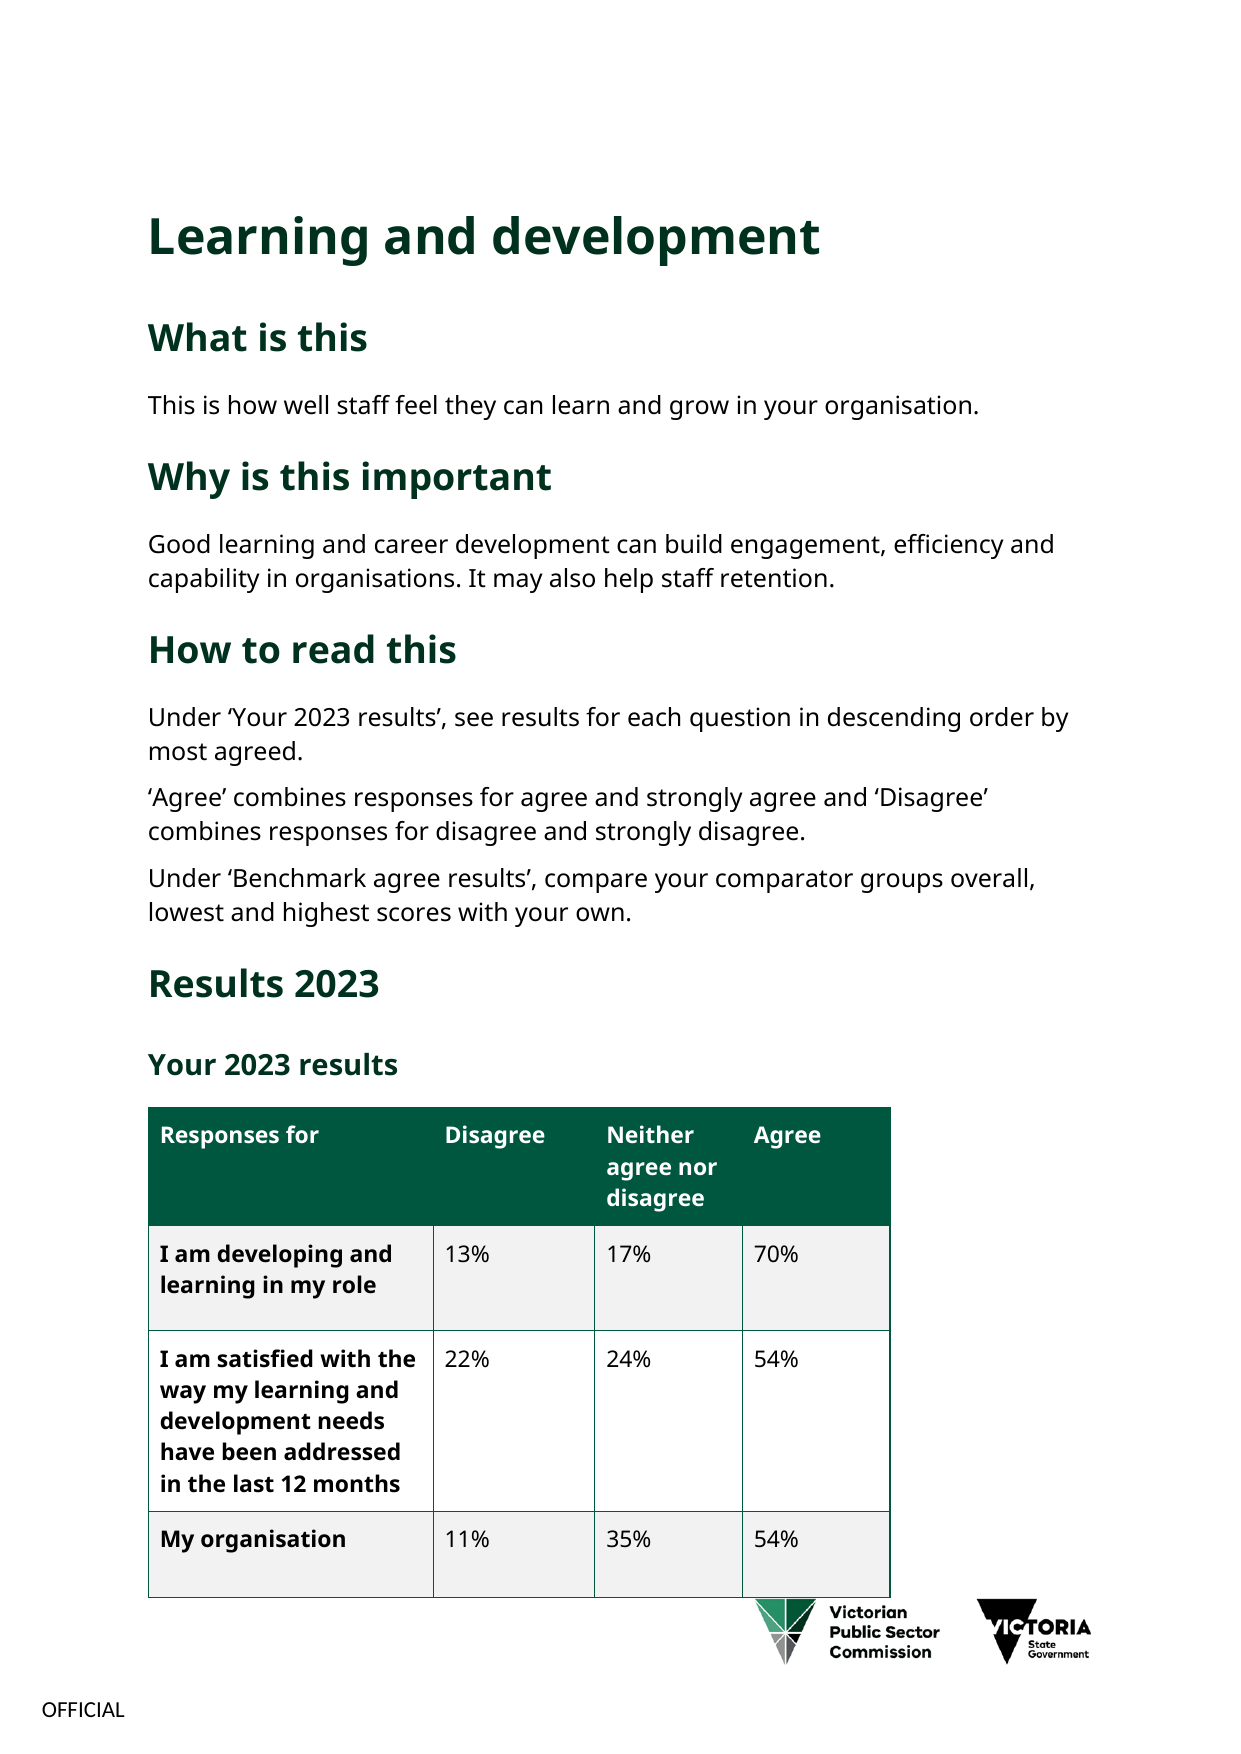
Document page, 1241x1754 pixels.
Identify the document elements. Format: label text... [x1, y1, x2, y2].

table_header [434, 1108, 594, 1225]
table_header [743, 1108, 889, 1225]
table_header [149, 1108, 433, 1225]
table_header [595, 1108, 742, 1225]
subtitle Why is this important [148, 451, 1092, 502]
subtitle Results 2023 [148, 958, 1092, 1009]
text ‘Agree’ combines responses for agree and strongly agree and ‘Disagree’ combines responses for disagree and strongly disagree. [148, 780, 1092, 848]
text Under ‘Your 2023 results’, see results for each question in descending order by most agreed. [148, 699, 1092, 768]
text Good learning and career development can build engagement, efficiency and capability in organisations. It may also help staff retention. [148, 526, 1092, 594]
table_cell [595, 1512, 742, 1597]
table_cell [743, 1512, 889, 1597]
text This is how well staff feel they can learn and grow in your organisation. [148, 387, 1092, 421]
subtitle Learning and development [148, 201, 1092, 269]
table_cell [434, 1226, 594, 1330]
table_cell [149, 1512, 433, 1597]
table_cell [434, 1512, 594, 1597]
subtitle What is this [148, 311, 1092, 362]
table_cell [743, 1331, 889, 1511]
subtitle Your 2023 results [148, 1044, 1092, 1084]
picture [754, 1598, 1093, 1666]
text Under ‘Benchmark agree results’, compare your comparator groups overall, lowest and highest scores with your own. [148, 861, 1092, 929]
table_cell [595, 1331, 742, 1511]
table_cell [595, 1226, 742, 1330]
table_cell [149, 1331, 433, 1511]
subtitle How to read this [148, 624, 1092, 675]
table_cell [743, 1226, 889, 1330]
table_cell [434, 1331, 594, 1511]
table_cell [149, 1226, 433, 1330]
